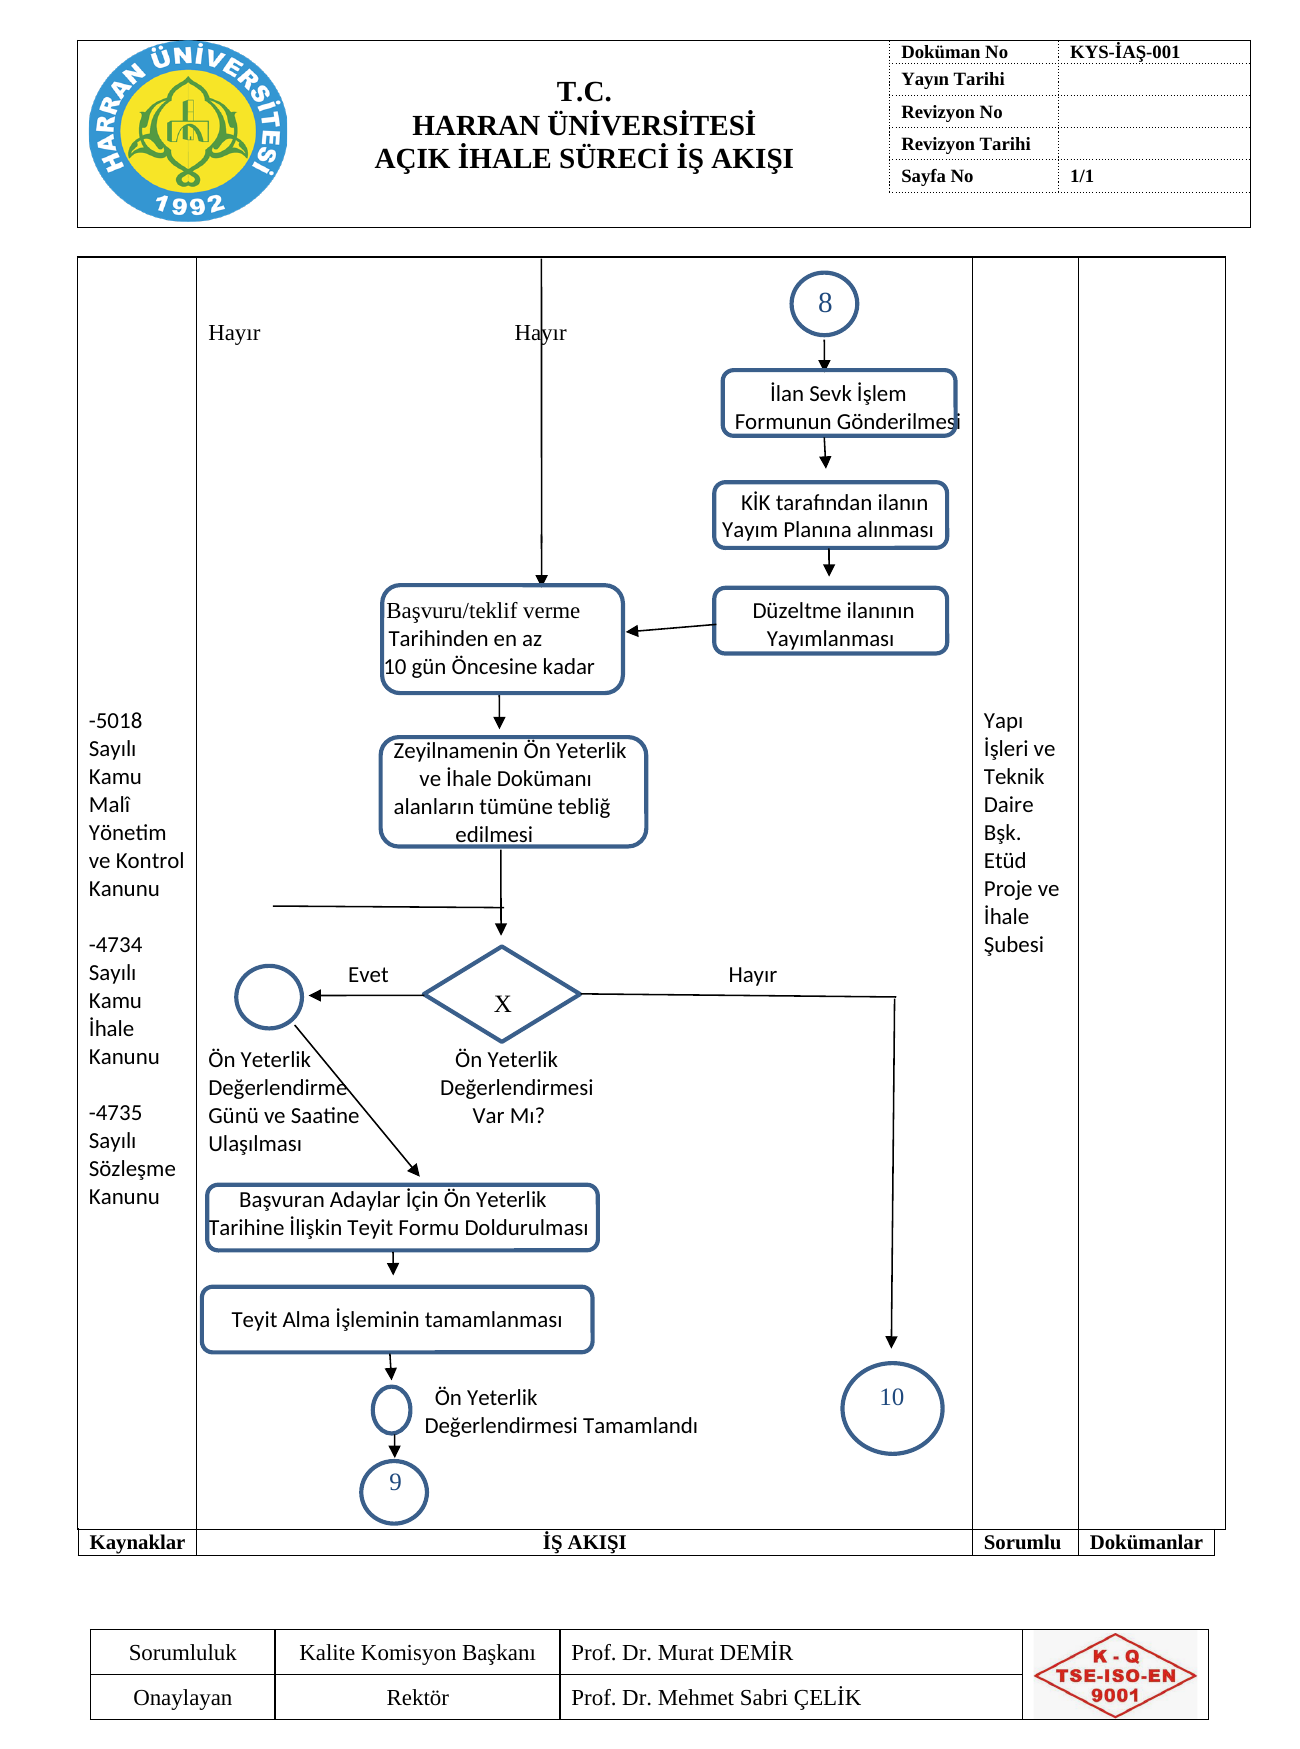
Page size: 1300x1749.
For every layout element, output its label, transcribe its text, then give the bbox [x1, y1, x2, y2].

table_cell -5018 Sayılı Kamu Malî Yönetim ve Kontrol Kanunu -4734 Sayılı Kamu İhale Kanunu -4735 Sayılı Sözleşme Kanunu [78, 258, 196, 1529]
table_cell Kaynaklar [79, 1530, 196, 1555]
picture [88, 40, 288, 222]
table_cell 8 Hayır Hayır İlan Sevk İşlem Formunun Gönderilmesi KİK tarafından ilanın Yayım Planına alınması Başvuru/teklif verme Düzeltme ilanının Tarihinden en az Yayımlanması 10 gün Öncesine kadar Zeyilnamenin Ön Yeterlik ve İhale Dokümanı alanların tümüne tebliğ edilmesi Evet Hayır X Ön Yeterlik Ön Yeterlik Değerlendirme Değerlendirmesi Günü ve Saatine Var Mı? Ulaşılması Başvuran Adaylar İçin Ön Yeterlik Tarihine İlişkin Teyit Formu Doldurulması Ön Yeterlik 10 Değerlendirmesi Tamamlandı 9 [197, 258, 972, 1529]
table_cell Sorumlu [973, 1530, 1078, 1555]
table_cell Dokümanlar [1079, 1530, 1214, 1555]
table_cell [1079, 258, 1225, 1529]
picture [1033, 1630, 1198, 1719]
table_cell İŞ AKIŞI [197, 1530, 972, 1555]
table_cell Yapı İşleri ve Teknik Daire Bşk. Etüd Proje ve İhale Şubesi [973, 258, 1078, 1529]
